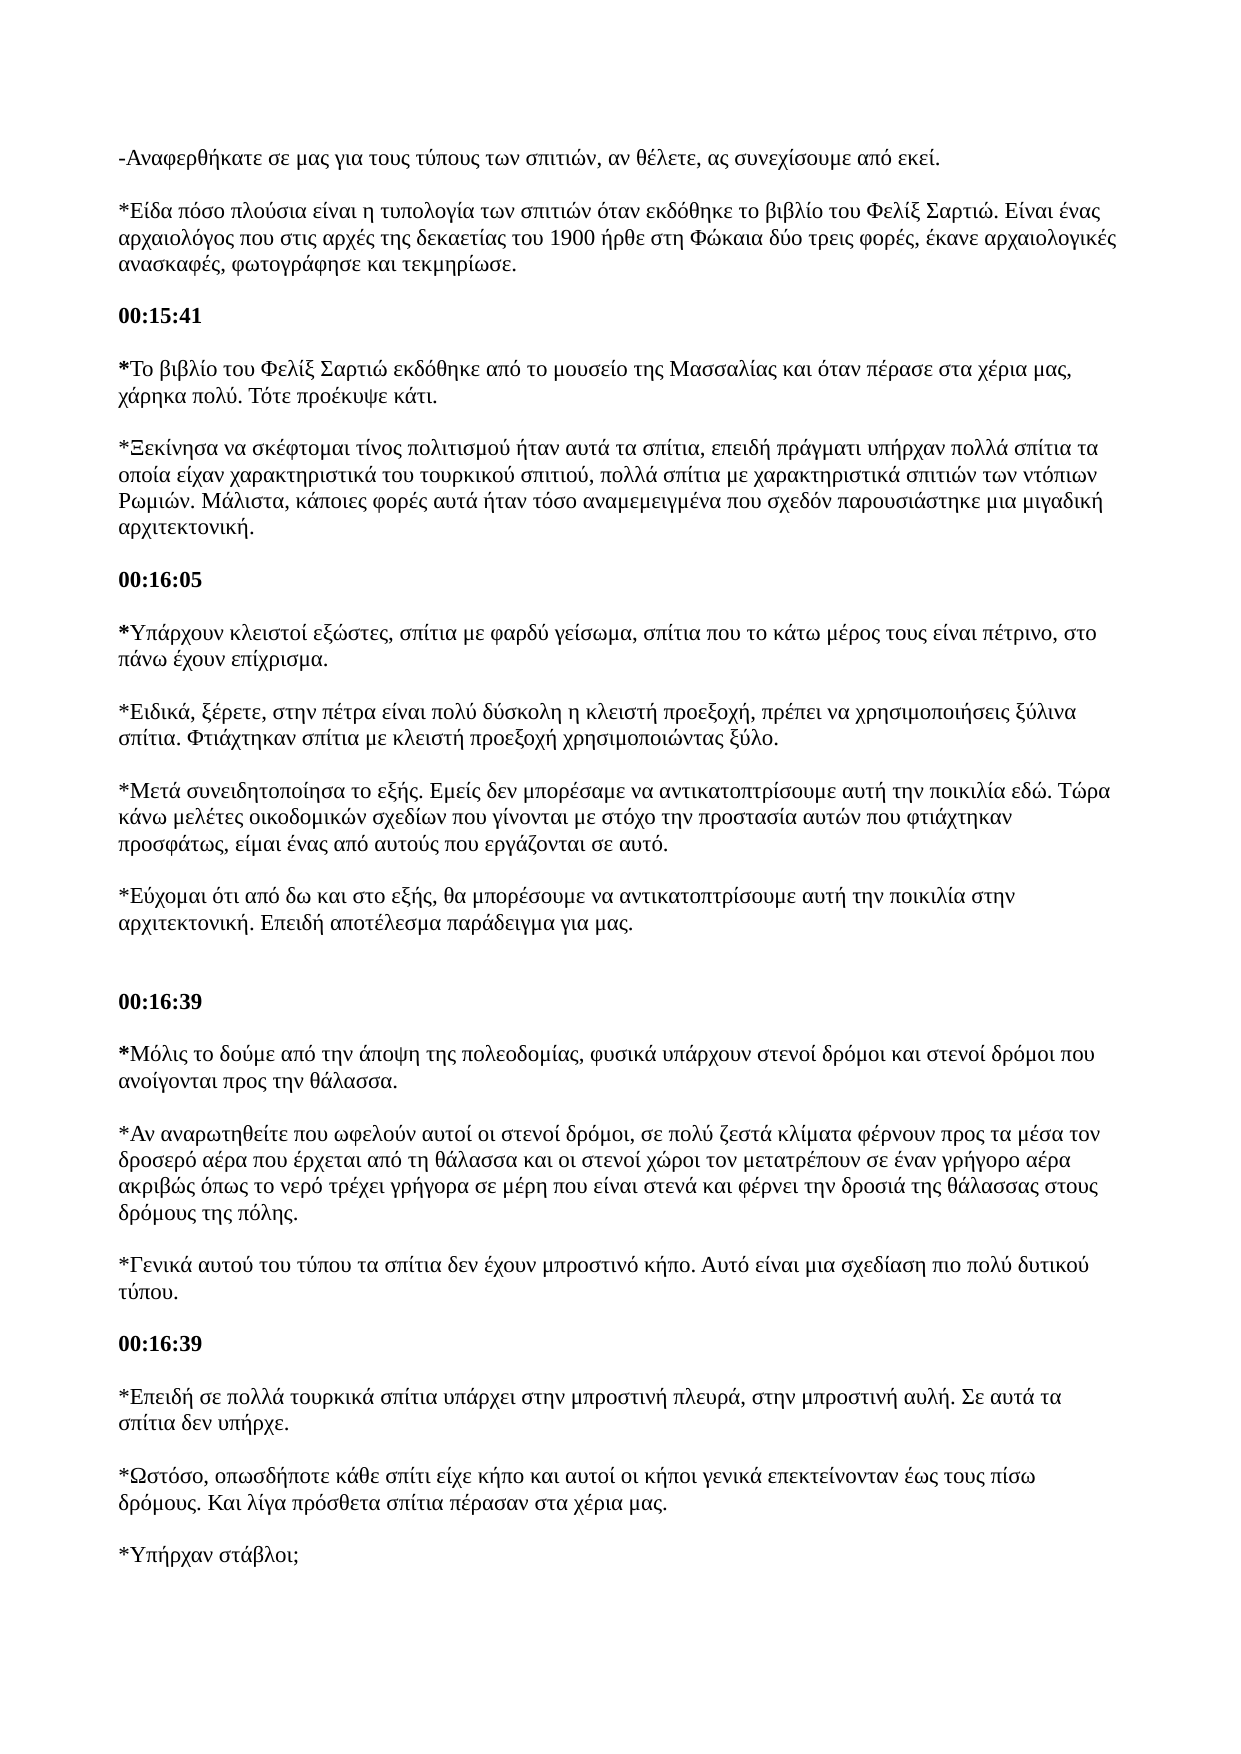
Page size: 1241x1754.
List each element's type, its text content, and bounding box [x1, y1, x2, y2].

text *Μόλις το δούμε από την άποψη της πολεοδομίας, φυσικά υπάρχουν στενοί δρόμοι και στενοί δρόμοι που ανοίγονται προς την θάλασσα. [118, 1041, 1122, 1093]
text 00:15:41 [118, 303, 1122, 329]
text *Εύχομαι ότι από δω και στο εξής, θα μπορέσουμε να αντικατοπτρίσουμε αυτή την ποικιλία στην αρχιτεκτονική. Επειδή αποτέλεσμα παράδειγμα για μας. [118, 882, 1122, 935]
text *Επειδή σε πολλά τουρκικά σπίτια υπάρχει στην μπροστινή πλευρά, στην μπροστινή αυλή. Σε αυτά τα σπίτια δεν υπήρχε. [118, 1383, 1122, 1436]
text 00:16:39 [118, 1330, 1122, 1357]
text *Eιδικά, ξέρετε, στην πέτρα είναι πολύ δύσκολη η κλειστή προεξοχή, πρέπει να χρησιμοποιήσεις ξύλινα σπίτια. Φτιάχτηκαν σπίτια με κλειστή προεξοχή χρησιμοποιώντας ξύλο. [118, 698, 1122, 751]
text *Υπάρχουν κλειστοί εξώστες, σπίτια με φαρδύ γείσωμα, σπίτια που το κάτω μέρος τους είναι πέτρινο, στο πάνω έχουν επίχρισμα. [118, 619, 1122, 672]
text *Είδα πόσο πλούσια είναι η τυπολογία των σπιτιών όταν εκδόθηκε το βιβλίο του Φελίξ Σαρτιώ. Είναι ένας αρχαιολόγος που στις αρχές της δεκαετίας του 1900 ήρθε στη Φώκαια δύο τρεις φορές, έκανε αρχαιολογικές ανασκαφές, φωτογράφησε και τεκμηρίωσε. [118, 197, 1122, 276]
text *Υπήρχαν στάβλοι; [118, 1541, 1122, 1568]
text *Ξεκίνησα να σκέφτομαι τίνος πολιτισμού ήταν αυτά τα σπίτια, επειδή πράγματι υπήρχαν πολλά σπίτια τα οποία είχαν χαρακτηριστικά του τουρκικού σπιτιού, πολλά σπίτια με χαρακτηριστικά σπιτιών των ντόπιων Ρωμιών. Μάλιστα, κάποιες φορές αυτά ήταν τόσο αναμεμειγμένα που σχεδόν παρουσιάστηκε μια μιγαδική αρχιτεκτονική. [118, 434, 1122, 540]
text 00:16:05 [118, 566, 1122, 592]
text *Μετά συνειδητοποίησα το εξής. Εμείς δεν μπορέσαμε να αντικατοπτρίσουμε αυτή την ποικιλία εδώ. Τώρα κάνω μελέτες οικοδομικών σχεδίων που γίνονται με στόχο την προστασία αυτών που φτιάχτηκαν προσφάτως, είμαι ένας από αυτούς που εργάζονται σε αυτό. [118, 777, 1122, 856]
text -Αναφερθήκατε σε μας για τους τύπους των σπιτιών, αν θέλετε, ας συνεχίσουμε από εκεί. [118, 144, 1122, 171]
text *Ωστόσο, οπωσδήποτε κάθε σπίτι είχε κήπο και αυτοί οι κήποι γενικά επεκτείνονταν έως τους πίσω δρόμους. Και λίγα πρόσθετα σπίτια πέρασαν στα χέρια μας. [118, 1462, 1122, 1515]
text *Αν αναρωτηθείτε που ωφελούν αυτοί οι στενοί δρόμοι, σε πολύ ζεστά κλίματα φέρνουν προς τα μέσα τον δροσερό αέρα που έρχεται από τη θάλασσα και οι στενοί χώροι τον μετατρέπουν σε έναν γρήγορο αέρα ακριβώς όπως το νερό τρέχει γρήγορα σε μέρη που είναι στενά και φέρνει την δροσιά της θάλασσας στους δρόμους της πόλης. [118, 1119, 1122, 1225]
text *To βιβλίο του Φελίξ Σαρτιώ εκδόθηκε από το μουσείο της Μασσαλίας και όταν πέρασε στα χέρια μας, χάρηκα πολύ. Τότε προέκυψε κάτι. [118, 355, 1122, 408]
text *Γενικά αυτού του τύπου τα σπίτια δεν έχουν μπροστινό κήπο. Αυτό είναι μια σχεδίαση πιο πολύ δυτικού τύπου. [118, 1251, 1122, 1304]
text 00:16:39 [118, 988, 1122, 1014]
